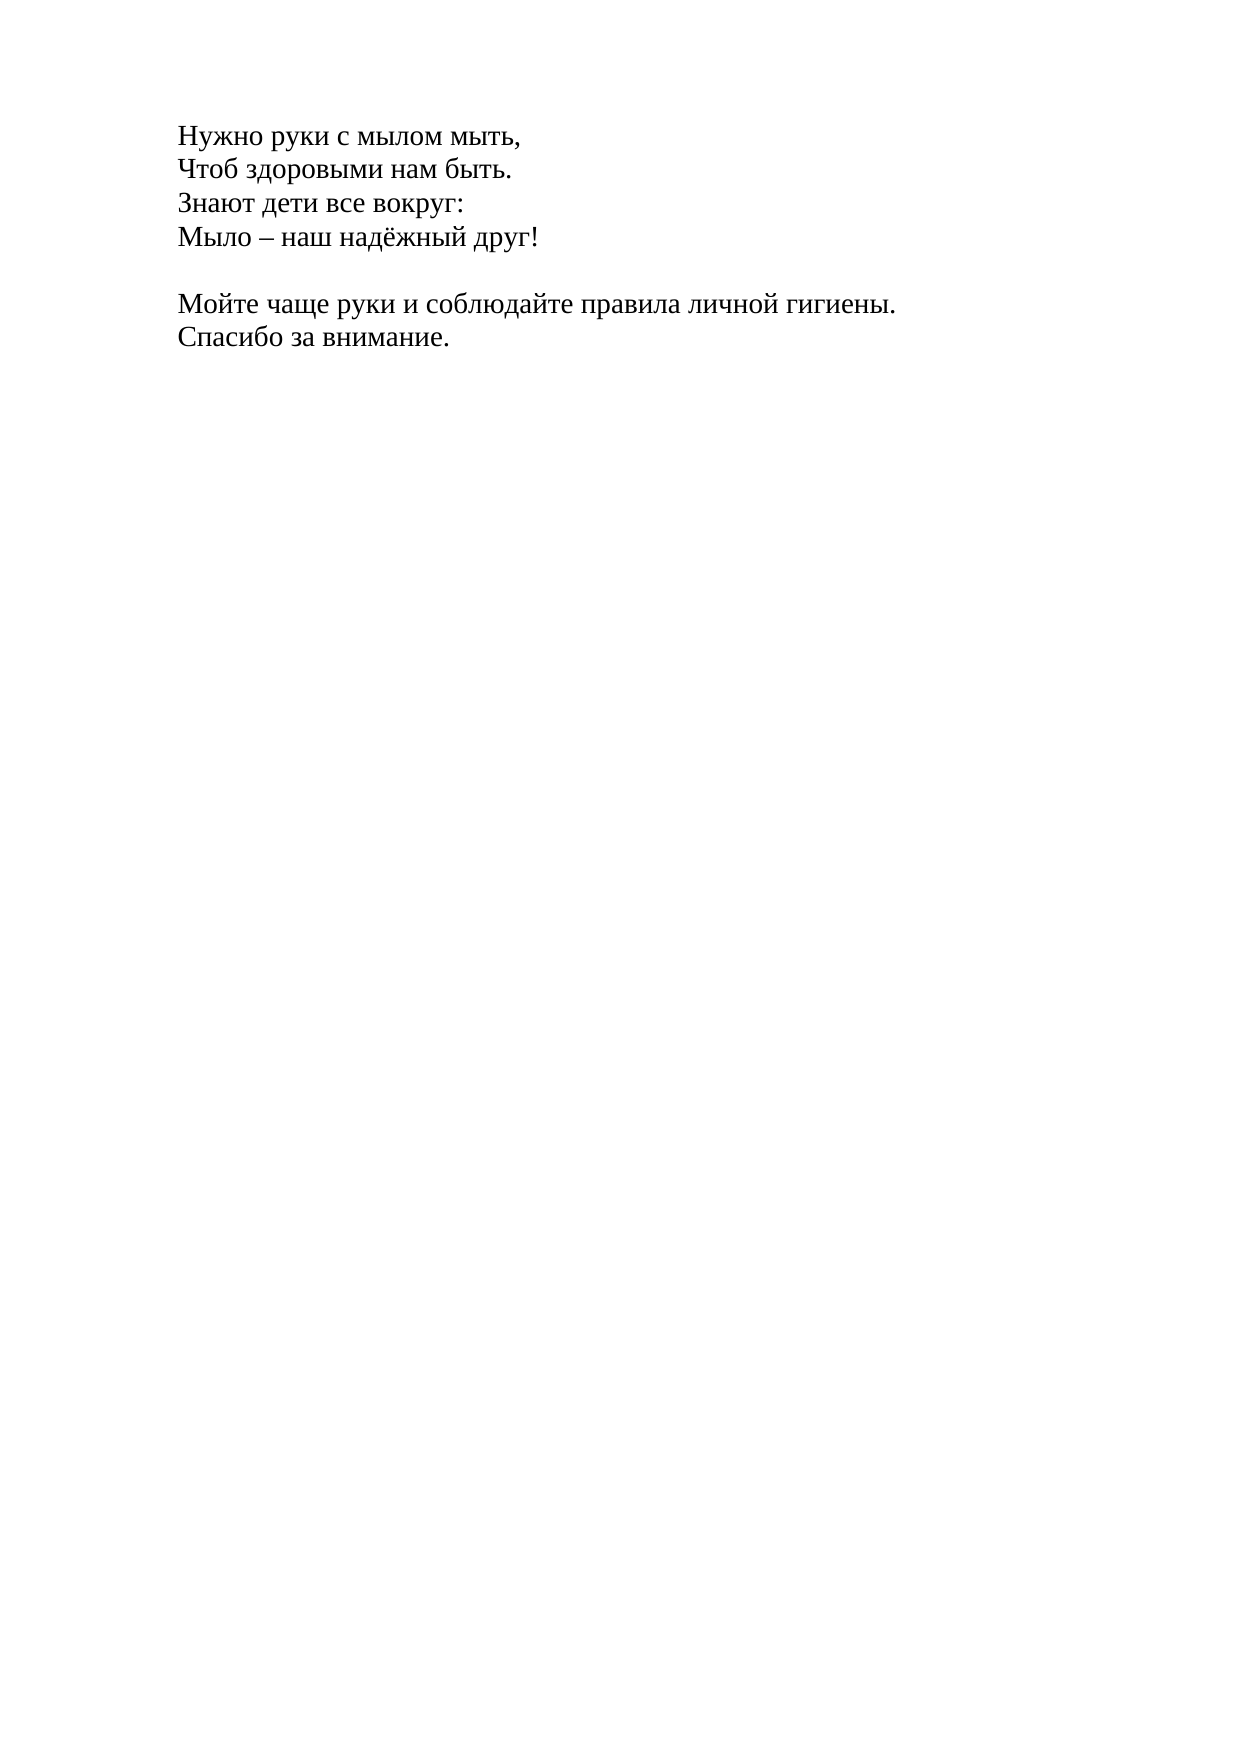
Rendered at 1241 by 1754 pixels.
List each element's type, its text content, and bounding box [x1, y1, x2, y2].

text Спасибо за внимание. [177, 319, 1152, 353]
text Мыло – наш надёжный друг! [177, 219, 1152, 252]
text Чтоб здоровыми нам быть. [177, 152, 1152, 185]
text Мойте чаще руки и соблюдайте правила личной гигиены. [177, 286, 1152, 319]
text Нужно руки с мылом мыть, [177, 118, 1152, 152]
text Знают дети все вокруг: [177, 185, 1152, 219]
